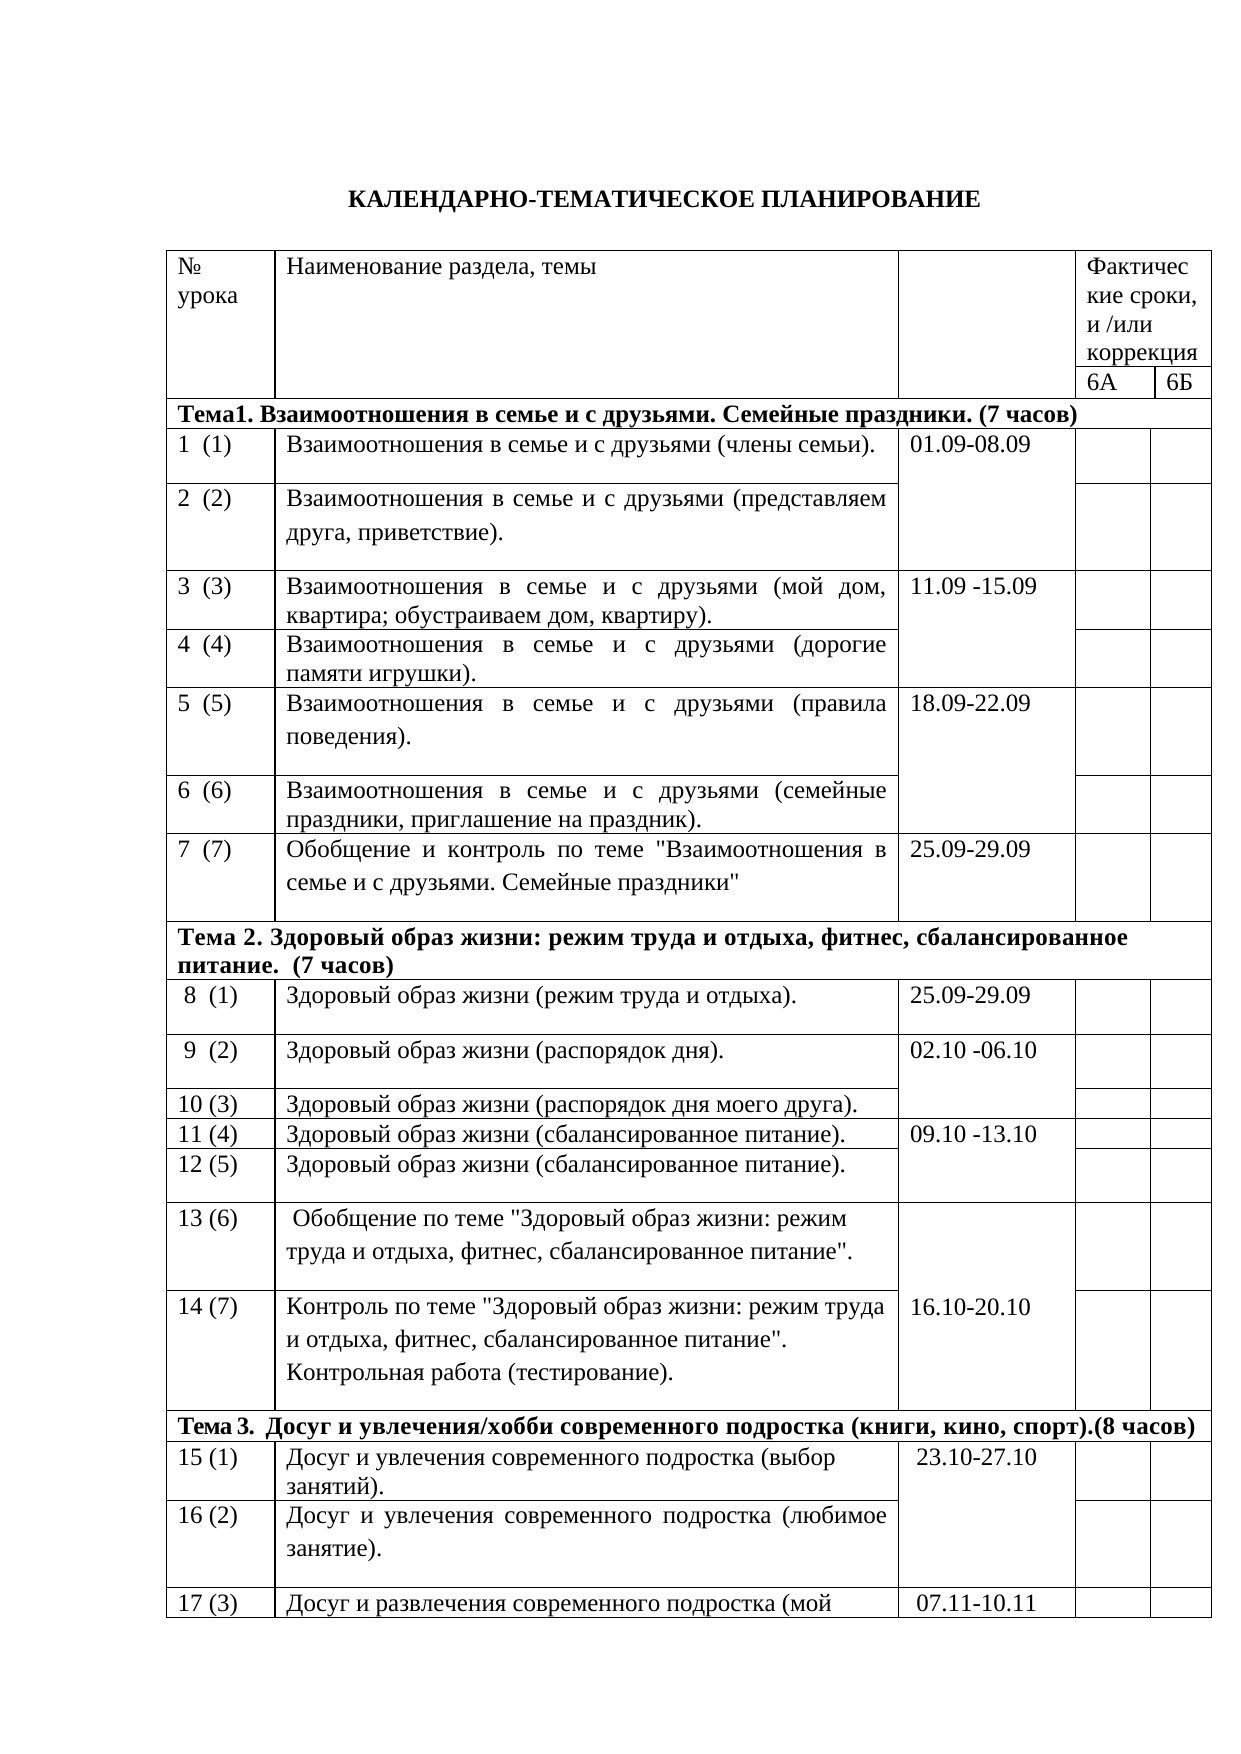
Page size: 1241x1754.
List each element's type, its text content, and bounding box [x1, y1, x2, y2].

table_cell [1076, 1442, 1150, 1499]
table_cell [1151, 688, 1211, 774]
table_cell [1076, 1149, 1150, 1202]
table_cell 16.10-20.10 [899, 1203, 1075, 1410]
table_cell Взаимоотношения в семье и с друзьями (представляем друга, приветствие). [276, 484, 898, 570]
table_cell Тема1. Взаимоотношения в семье и с друзьями. Семейные праздники. (7 часов) [167, 399, 1211, 428]
table_cell [1151, 1291, 1211, 1410]
table_cell 11.09 -15.09 [899, 571, 1075, 687]
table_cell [276, 1588, 898, 1617]
table_cell 23.10-27.10 [899, 1442, 1075, 1587]
table_cell Обобщение и контроль по теме "Взаимоотношения в семье и с друзьями. Семейные праздники" [276, 834, 898, 921]
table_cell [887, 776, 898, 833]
table_header Фактические сроки, и /или коррекция [1076, 251, 1211, 366]
table_cell [1076, 980, 1150, 1034]
table_cell [1151, 1149, 1211, 1202]
table_header Наименование раздела, темы [276, 251, 898, 398]
table_cell [1151, 1203, 1211, 1290]
table_cell [1151, 630, 1211, 687]
table_cell [1076, 1089, 1150, 1118]
table_header № урока [167, 251, 274, 398]
table_cell [1151, 1035, 1211, 1088]
table_cell 8 (1) [167, 980, 274, 1034]
table_cell 25.09-29.09 [899, 980, 1075, 1034]
table_cell 12 (5) [167, 1149, 274, 1202]
table_cell [1151, 1119, 1211, 1148]
table_cell [1076, 834, 1150, 921]
table_cell 13 (6) [167, 1203, 274, 1290]
table_cell [1076, 1035, 1150, 1088]
table_cell Здоровый образ жизни (сбалансированное питание). [276, 1119, 898, 1148]
table_cell Досуг и увлечения современного подростка (любимое занятие). [276, 1501, 898, 1587]
table_cell [1151, 1501, 1211, 1587]
table_cell [1076, 688, 1150, 774]
table_cell Здоровый образ жизни (режим труда и отдыха). [276, 980, 898, 1034]
table_cell Взаимоотношения в семье и с друзьями (правила поведения). [276, 688, 898, 774]
table_cell 7 (7) [167, 834, 274, 921]
table_cell 2 (2) [167, 484, 274, 570]
table_cell 18.09-22.09 [899, 688, 1075, 833]
table_cell 5 (5) [167, 688, 274, 774]
table_cell [1151, 1588, 1211, 1617]
table_cell 9 (2) [167, 1035, 274, 1088]
table_cell 6А [1076, 367, 1154, 398]
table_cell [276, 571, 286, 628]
table_cell 17 (3) [167, 1588, 274, 1617]
table_cell [1076, 1501, 1150, 1587]
table_cell [1076, 1291, 1150, 1410]
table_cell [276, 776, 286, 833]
table_cell [1151, 571, 1211, 628]
table_cell 01.09-08.09 [899, 429, 1075, 570]
table_cell 02.10 -06.10 [899, 1035, 1075, 1118]
table_cell 15 (1) [167, 1442, 274, 1499]
table_cell 4 (4) [167, 630, 274, 687]
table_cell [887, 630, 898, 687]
table_cell [1076, 571, 1150, 628]
table_cell [1076, 484, 1150, 570]
table_cell Тема 2. Здоровый образ жизни: режим труда и отдыха, фитнес, сбалансированное питание. (7 часов) [167, 922, 1211, 979]
table_cell [1076, 1588, 1150, 1617]
table_cell Контроль по теме "Здоровый образ жизни: режим труда и отдыха, фитнес, сбалансированное питание". Контрольная работа (тестирование). [276, 1291, 898, 1410]
table_cell 1 (1) [167, 429, 274, 482]
table_cell 6 (6) [167, 776, 274, 833]
table_cell Здоровый образ жизни (сбалансированное питание). [276, 1149, 898, 1202]
table_cell [1151, 776, 1211, 833]
table_cell [1076, 776, 1150, 833]
table_cell [1151, 834, 1211, 921]
table_cell 07.11-10.11 [899, 1588, 1075, 1617]
table_cell Тема 3. Досуг и увлечения/хобби современного подростка (книги, кино, спорт).(8 часов) [167, 1411, 1211, 1441]
table_cell 09.10 -13.10 [899, 1119, 1075, 1202]
table_cell Здоровый образ жизни (распорядок дня). [276, 1035, 898, 1088]
table_cell [1076, 1119, 1150, 1148]
table_cell Досуг и увлечения современного подростка (выбор занятий). [276, 1442, 898, 1499]
table_cell [1151, 1442, 1211, 1499]
table_cell [1151, 1089, 1211, 1118]
table_cell [1151, 429, 1211, 482]
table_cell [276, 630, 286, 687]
table_cell [1151, 484, 1211, 570]
table_cell 11 (4) [167, 1119, 274, 1148]
table_cell [1076, 429, 1150, 482]
table_cell Здоровый образ жизни (распорядок дня моего друга). [276, 1089, 898, 1118]
table_cell Взаимоотношения в семье и с друзьями (члены семьи). [276, 429, 898, 482]
table_cell 25.09-29.09 [899, 834, 1075, 921]
table_cell [1151, 980, 1211, 1034]
table_cell 10 (3) [167, 1089, 274, 1118]
text КАЛЕНДАРНО-ТЕМАТИЧЕСКОЕ ПЛАНИРОВАНИЕ [177, 184, 1152, 213]
table_cell 14 (7) [167, 1291, 274, 1410]
table_cell 6Б [1156, 367, 1211, 398]
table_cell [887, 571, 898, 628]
table_cell [1076, 1203, 1150, 1290]
table_cell Обобщение по теме "Здоровый образ жизни: режим труда и отдыха, фитнес, сбалансированное питание". [276, 1203, 898, 1290]
table_header [899, 251, 1075, 398]
table_cell [1076, 630, 1150, 687]
table_cell 3 (3) [167, 571, 274, 628]
table_cell 16 (2) [167, 1501, 274, 1587]
